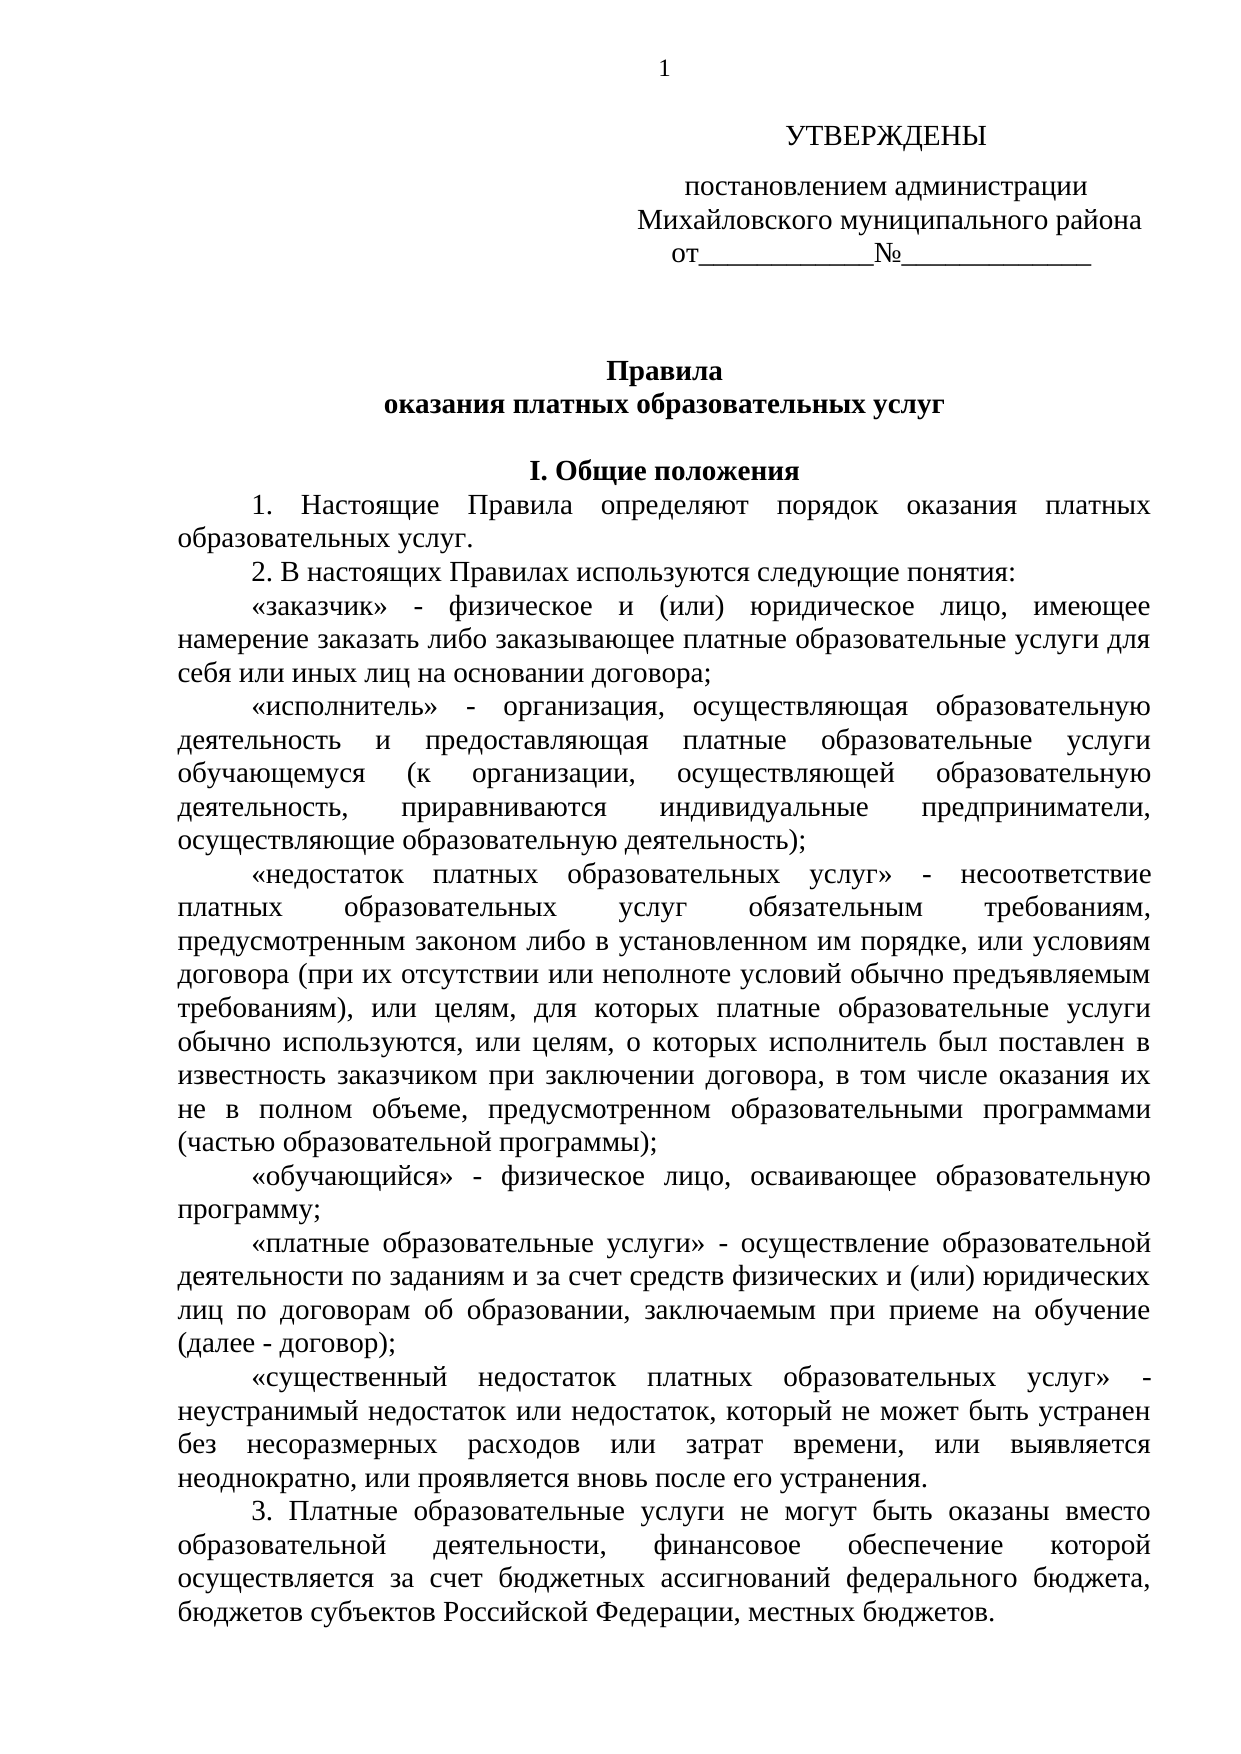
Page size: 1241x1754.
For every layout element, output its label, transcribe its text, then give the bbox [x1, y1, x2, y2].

text «исполнитель» - организация, осуществляющая образовательную деятельность и предоставляющая платные образовательные услуги обучающемуся (к организации, осуществляющей образовательную деятельность, приравниваются индивидуальные предприниматели, осуществляющие образовательную деятельность); [177, 688, 1152, 856]
text УТВЕРЖДЕНЫ [620, 118, 1152, 152]
text 1. Настоящие Правила определяют порядок оказания платных образовательных услуг. [177, 487, 1152, 554]
text 3. Платные образовательные услуги не могут быть оказаны вместо образовательной деятельности, финансовое обеспечение которой осуществляется за счет бюджетных ассигнований федерального бюджета, бюджетов субъектов Российской Федерации, местных бюджетов. [177, 1493, 1152, 1627]
text «существенный недостаток платных образовательных услуг» - неустранимый недостаток или недостаток, который не может быть устранен без несоразмерных расходов или затрат времени, или выявляется неоднократно, или проявляется вновь после его устранения. [177, 1359, 1152, 1493]
text I. Общие положения [177, 453, 1152, 487]
text «обучающийся» - физическое лицо, осваивающее образовательную программу; [177, 1158, 1152, 1225]
text постановлением администрации [620, 168, 1152, 202]
text Правила [177, 353, 1152, 386]
text «заказчик» - физическое и (или) юридическое лицо, имеющее намерение заказать либо заказывающее платные образовательные услуги для себя или иных лиц на основании договора; [177, 588, 1152, 688]
text Михайловского муниципального района [620, 202, 1152, 236]
text «недостаток платных образовательных услуг» - несоответствие платных образовательных услуг обязательным требованиям, предусмотренным законом либо в установленном им порядке, или условиям договора (при их отсутствии или неполноте условий обычно предъявляемым требованиям), или целям, для которых платные образовательные услуги обычно используются, или целям, о которых исполнитель был поставлен в известность заказчиком при заключении договора, в том числе оказания их не в полном объеме, предусмотренном образовательными программами (частью образовательной программы); [177, 856, 1152, 1158]
text от____________№_____________ [620, 236, 1152, 269]
text 2. В настоящих Правилах используются следующие понятия: [177, 554, 1152, 588]
text оказания платных образовательных услуг [177, 386, 1152, 420]
text «платные образовательные услуги» - осуществление образовательной деятельности по заданиям и за счет средств физических и (или) юридических лиц по договорам об образовании, заключаемым при приеме на обучение (далее - договор); [177, 1225, 1152, 1359]
